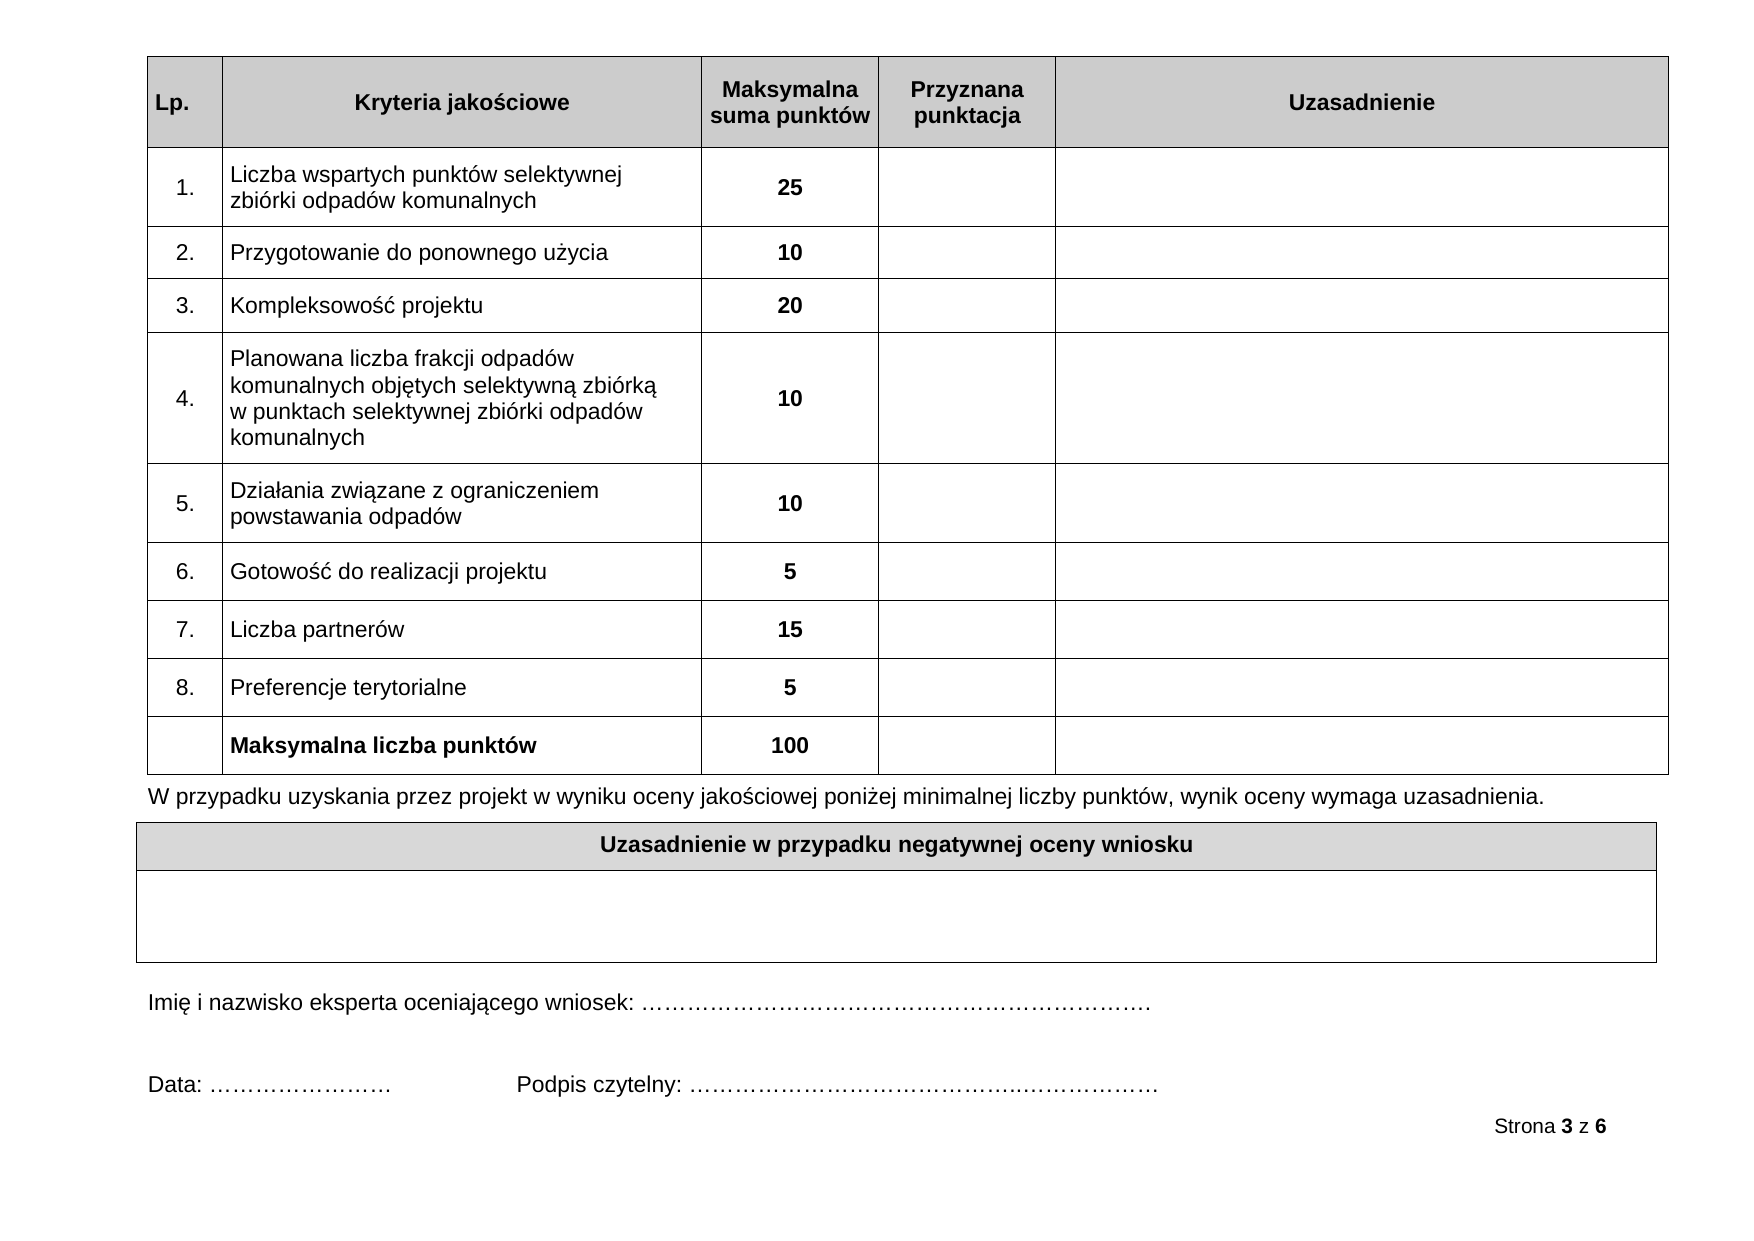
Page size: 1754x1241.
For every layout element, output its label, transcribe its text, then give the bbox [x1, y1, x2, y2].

table_cell [879, 227, 1055, 278]
table_cell [1056, 464, 1668, 542]
table_cell 1. [148, 148, 222, 226]
table_cell [1056, 227, 1668, 278]
table_cell Preferencje terytorialne [223, 659, 701, 716]
table_cell 5. [148, 464, 222, 542]
table_cell [879, 464, 1055, 542]
table_cell Działania związane z ograniczeniem powstawania odpadów [223, 464, 701, 542]
table_cell Przygotowanie do ponownego użycia [223, 227, 701, 278]
table_header Uzasadnienie [1056, 57, 1668, 147]
table_cell 4. [148, 333, 222, 463]
table_cell [148, 717, 222, 773]
table_cell [1056, 543, 1668, 600]
table_header Lp. [148, 57, 222, 147]
table_header Uzasadnienie w przypadku negatywnej oceny wniosku [137, 823, 1656, 870]
table_cell [1056, 148, 1668, 226]
table_cell 3. [148, 279, 222, 332]
table_cell 2. [148, 227, 222, 278]
table_header Przyznana punktacja [879, 57, 1055, 147]
table_cell 5 [702, 659, 878, 716]
table_cell 8. [148, 659, 222, 716]
table_cell 6. [148, 543, 222, 600]
table_cell 15 [702, 601, 878, 658]
table_cell 10 [702, 333, 878, 463]
text Data: …………………… Podpis czytelny: ……………………………………..……………… [148, 1071, 1606, 1097]
table_cell [1056, 333, 1668, 463]
table_cell [1056, 601, 1668, 658]
text W przypadku uzyskania przez projekt w wyniku oceny jakościowej poniżej minimalnej liczby punktów, wynik oceny wymaga uzasadnienia. [148, 783, 1606, 809]
table_cell 20 [702, 279, 878, 332]
table_cell Kompleksowość projektu [223, 279, 701, 332]
table_cell 10 [702, 464, 878, 542]
table_cell 100 [702, 717, 878, 773]
table_cell [879, 333, 1055, 463]
table_cell 7. [148, 601, 222, 658]
table_cell [879, 601, 1055, 658]
table_cell Liczba wspartych punktów selektywnej zbiórki odpadów komunalnych [223, 148, 701, 226]
table_cell Planowana liczba frakcji odpadów komunalnych objętych selektywną zbiórką w punktach selektywnej zbiórki odpadów komunalnych [223, 333, 701, 463]
table_cell 5 [702, 543, 878, 600]
table_cell Maksymalna liczba punktów [223, 717, 701, 773]
table_cell 10 [702, 227, 878, 278]
table_cell [879, 279, 1055, 332]
table_cell [879, 717, 1055, 773]
table_header Kryteria jakościowe [223, 57, 701, 147]
table_cell [879, 148, 1055, 226]
table_cell [1056, 659, 1668, 716]
table_cell [1056, 717, 1668, 773]
table_header Maksymalna suma punktów [702, 57, 878, 147]
table_cell Gotowość do realizacji projektu [223, 543, 701, 600]
table_cell [137, 871, 1656, 962]
table_cell [879, 659, 1055, 716]
table_cell [879, 543, 1055, 600]
table_cell 25 [702, 148, 878, 226]
text Imię i nazwisko eksperta oceniającego wniosek: …………………………………………………………. [148, 989, 1606, 1016]
table_cell [1056, 279, 1668, 332]
table_cell Liczba partnerów [223, 601, 701, 658]
